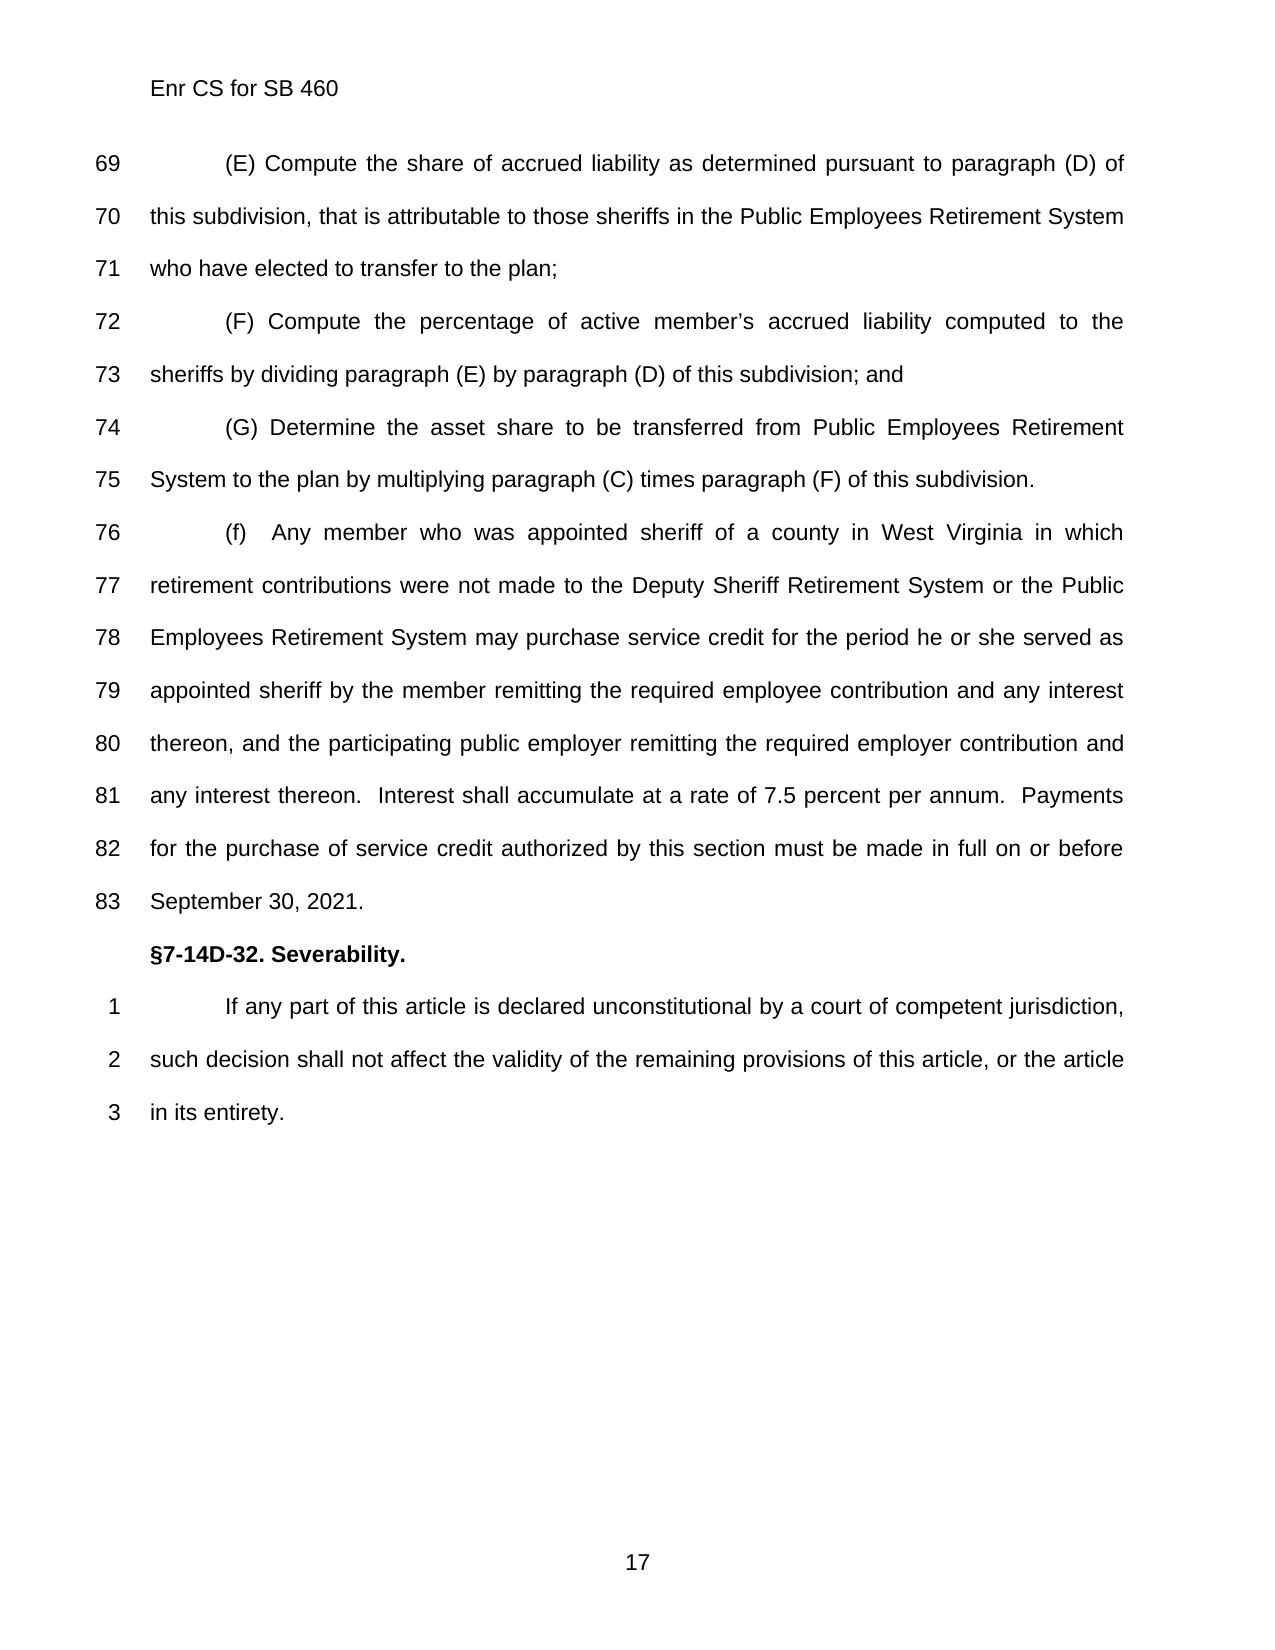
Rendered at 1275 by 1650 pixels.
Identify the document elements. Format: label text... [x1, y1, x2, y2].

text (f) Any member who was appointed sheriff of a county in West Virginia in which retirement contributions were not made to the Deputy Sheriff Retirement System or the Public Employees Retirement System may purchase service credit for the period he or she served as appointed sheriff by the member remitting the required employee contribution and any interest thereon, and the participating public employer remitting the required employer contribution and any interest thereon. Interest shall accumulate at a rate of 7.5 percent per annum. Payments for the purchase of service credit authorized by this section must be made in full on or before September 30, 2021. [150, 519, 1125, 914]
subtitle §7-14D-32. Severability. [150, 941, 1125, 967]
text (E) Compute the share of accrued liability as determined pursuant to paragraph (D) of this subdivision, that is attributable to those sheriffs in the Public Employees Retirement System who have elected to transfer to the plan; [150, 150, 1125, 282]
text (G) Determine the asset share to be transferred from Public Employees Retirement System to the plan by multiplying paragraph (C) times paragraph (F) of this subdivision. [150, 413, 1125, 493]
text If any part of this article is declared unconstitutional by a court of competent jurisdiction, such decision shall not affect the validity of the remaining provisions of this article, or the article in its entirety. [150, 993, 1125, 1125]
text (F) Compute the percentage of active member’s accrued liability computed to the sheriffs by dividing paragraph (E) by paragraph (D) of this subdivision; and [150, 308, 1125, 387]
